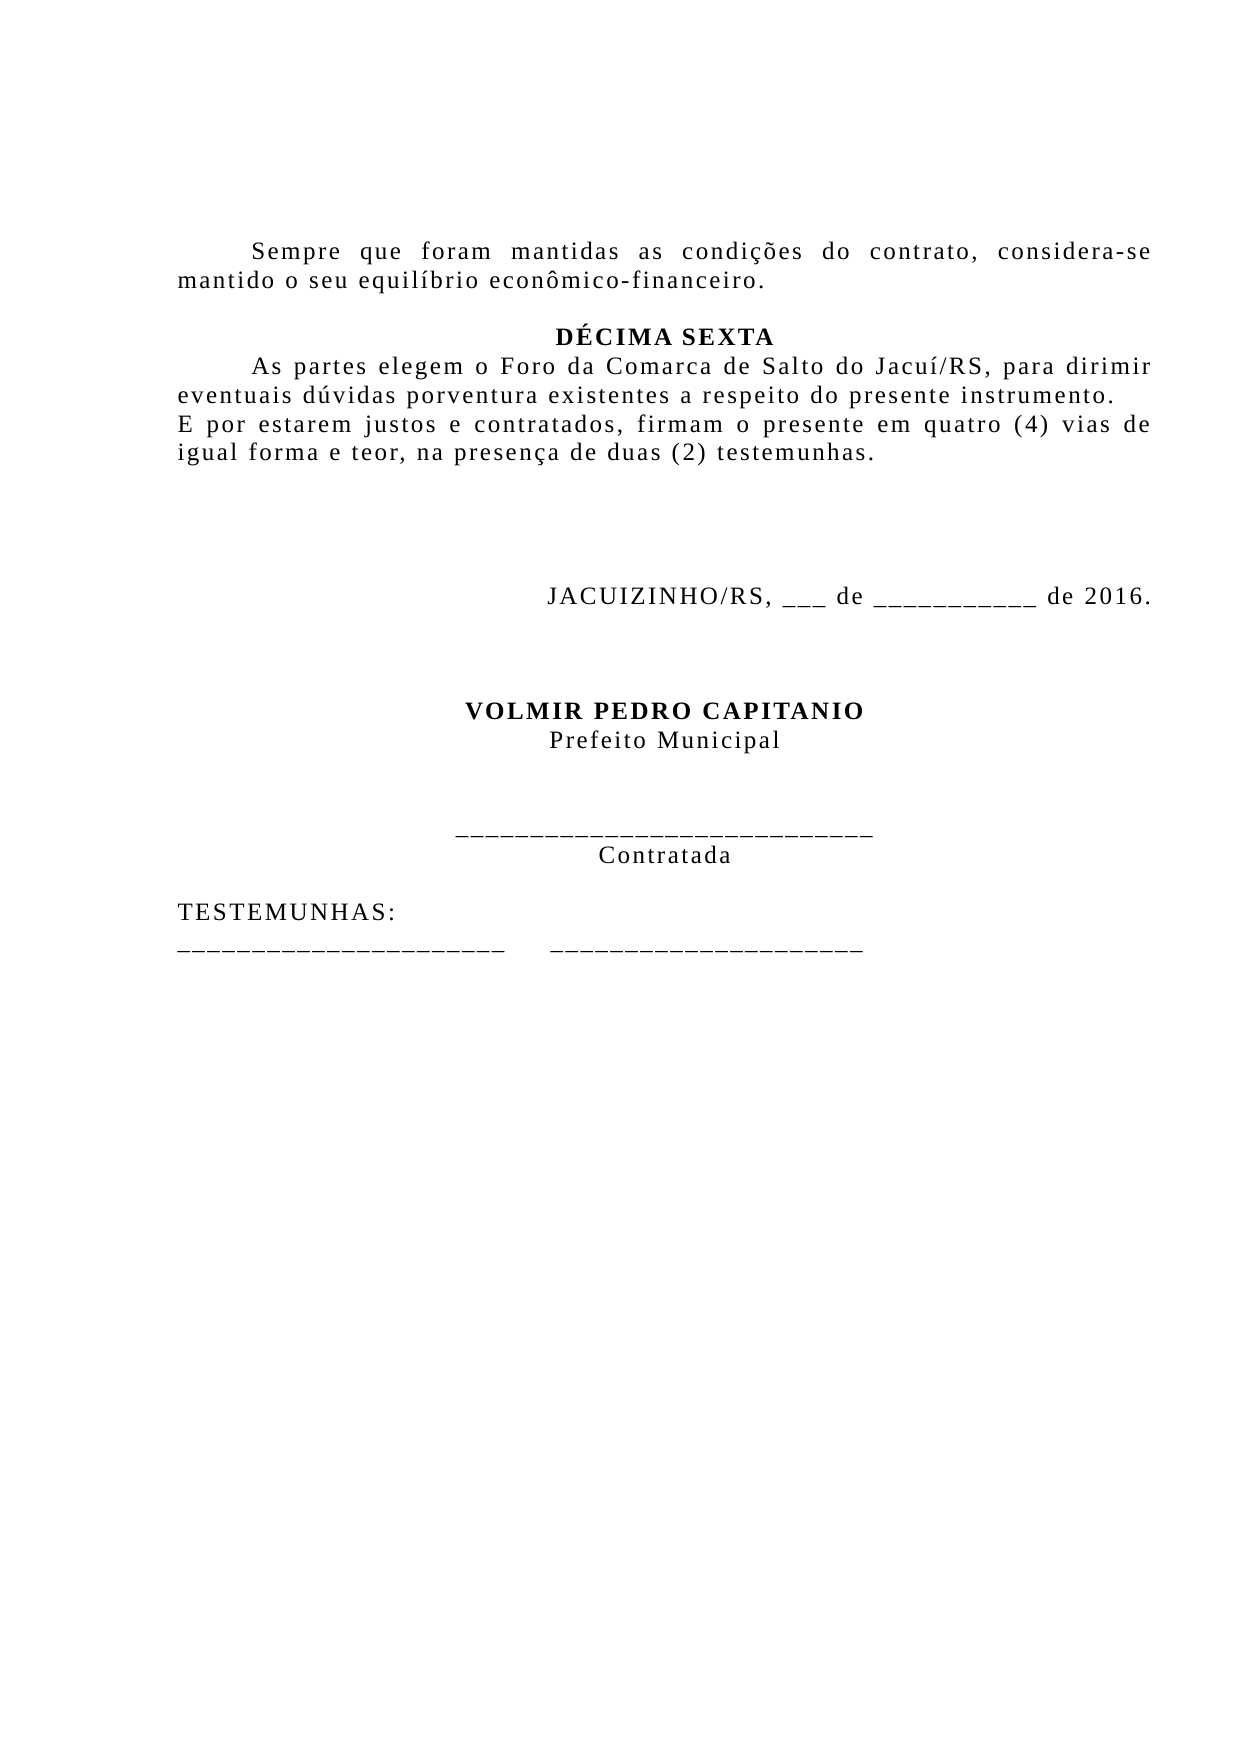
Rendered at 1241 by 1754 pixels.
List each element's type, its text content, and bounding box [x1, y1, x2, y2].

text Contratada [177, 840, 1152, 869]
text Prefeito Municipal [177, 725, 1152, 754]
text E por estarem justos e contratados, firmam o presente em quatro (4) vias de igual forma e teor, na presença de duas (2) testemunhas. [177, 409, 1152, 466]
text TESTEMUNHAS: [177, 897, 1152, 926]
text As partes elegem o Foro da Comarca de Salto do Jacuí/RS, para dirimir eventuais dúvidas porventura existentes a respeito do presente instrumento. [177, 351, 1152, 409]
text Sempre que foram mantidas as condições do contrato, considera-se mantido o seu equilíbrio econômico-financeiro. [177, 236, 1152, 294]
text ____________________________ [177, 811, 1152, 840]
text ______________________ _____________________ [177, 926, 1152, 955]
text VOLMIR PEDRO CAPITANIO [177, 696, 1152, 725]
text DÉCIMA SEXTA [177, 322, 1152, 351]
text JACUIZINHO/RS, ___ de ___________ de 2016. [177, 581, 1152, 610]
